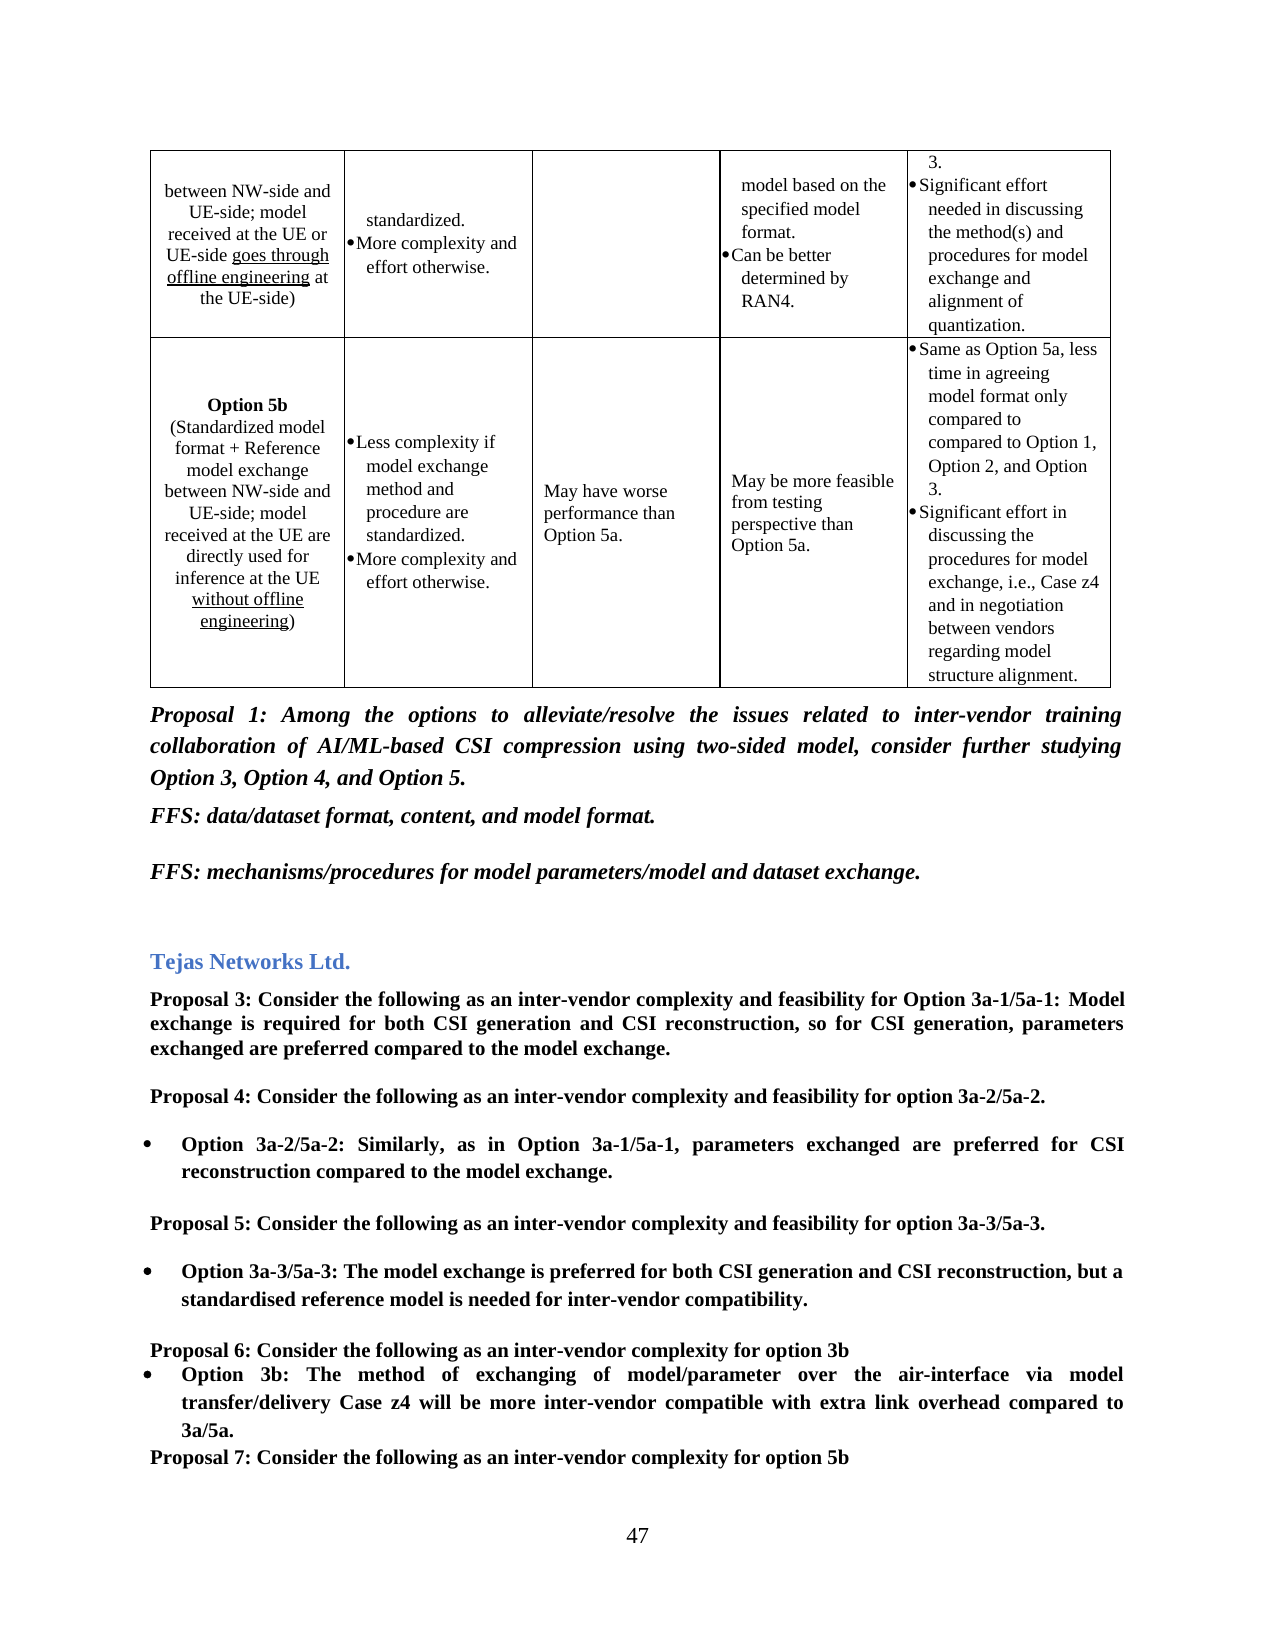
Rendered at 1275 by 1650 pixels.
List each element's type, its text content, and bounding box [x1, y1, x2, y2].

table_cell Less complexity if model exchange method and procedure are standardized. More complexity and effort otherwise. [345, 338, 532, 687]
list Option 3a-3/5a-3: The model exchange is preferred for both CSI generation and CSI reconstruction, but a standardised reference model is needed for inter-vendor compatibility. [144, 1259, 1125, 1311]
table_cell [533, 151, 719, 337]
table_cell May have worse performance than Option 5a. [533, 338, 719, 687]
list Option 3a-2/5a-2: Similarly, as in Option 3a-1/5a-1, parameters exchanged are preferred for CSI reconstruction compared to the model exchange. [144, 1132, 1125, 1183]
list Proposal 7: Consider the following as an inter-vendor complexity for option 5b [150, 1445, 1125, 1469]
table_cell Option 5b (Standardized model format + Reference model exchange between NW-side and UE-side; model received at the UE are directly used for inference at the UE without offline engineering) [151, 338, 344, 687]
table_cell Same as Option 5a, less time in agreeing model format only compared to compared to Option 1, Option 2, and Option 3. Significant effort in discussing the procedures for model exchange, i.e., Case z4 and in negotiation between vendors regarding model structure alignment. [908, 338, 1110, 687]
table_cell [345, 151, 532, 337]
table_cell May be more feasible from testing perspective than Option 5a. [721, 338, 907, 687]
list Proposal 4: Consider the following as an inter-vendor complexity and feasibility for option 3a-2/5a-2. [150, 1083, 1125, 1108]
text FFS: data/dataset format, content, and model format. [150, 802, 1125, 828]
text Tejas Networks Ltd. [150, 948, 1125, 975]
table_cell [908, 151, 1110, 337]
list Proposal 3: Consider the following as an inter-vendor complexity and feasibility for Option 3a-1/5a-1: Model exchange is required for both CSI generation and CSI reconstruction, so for CSI generation, parameters exchanged are preferred compared to the model exchange. [150, 987, 1125, 1059]
list Proposal 6: Consider the following as an inter-vendor complexity for option 3b [150, 1338, 1125, 1362]
text Proposal 1: Among the options to alleviate/resolve the issues related to inter-vendor training collaboration of AI/ML-based CSI compression using two-sided model, consider further studying Option 3, Option 4, and Option 5. [150, 701, 1125, 790]
list Option 3b: The method of exchanging of model/parameter over the air-interface via model transfer/delivery Case z4 will be more inter-vendor compatible with extra link overhead compared to 3a/5a. [144, 1362, 1125, 1442]
list Proposal 5: Consider the following as an inter-vendor complexity and feasibility for option 3a-3/5a-3. [150, 1211, 1125, 1235]
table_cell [151, 151, 344, 337]
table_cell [721, 151, 907, 337]
text FFS: mechanisms/procedures for model parameters/model and dataset exchange. [150, 858, 1125, 884]
